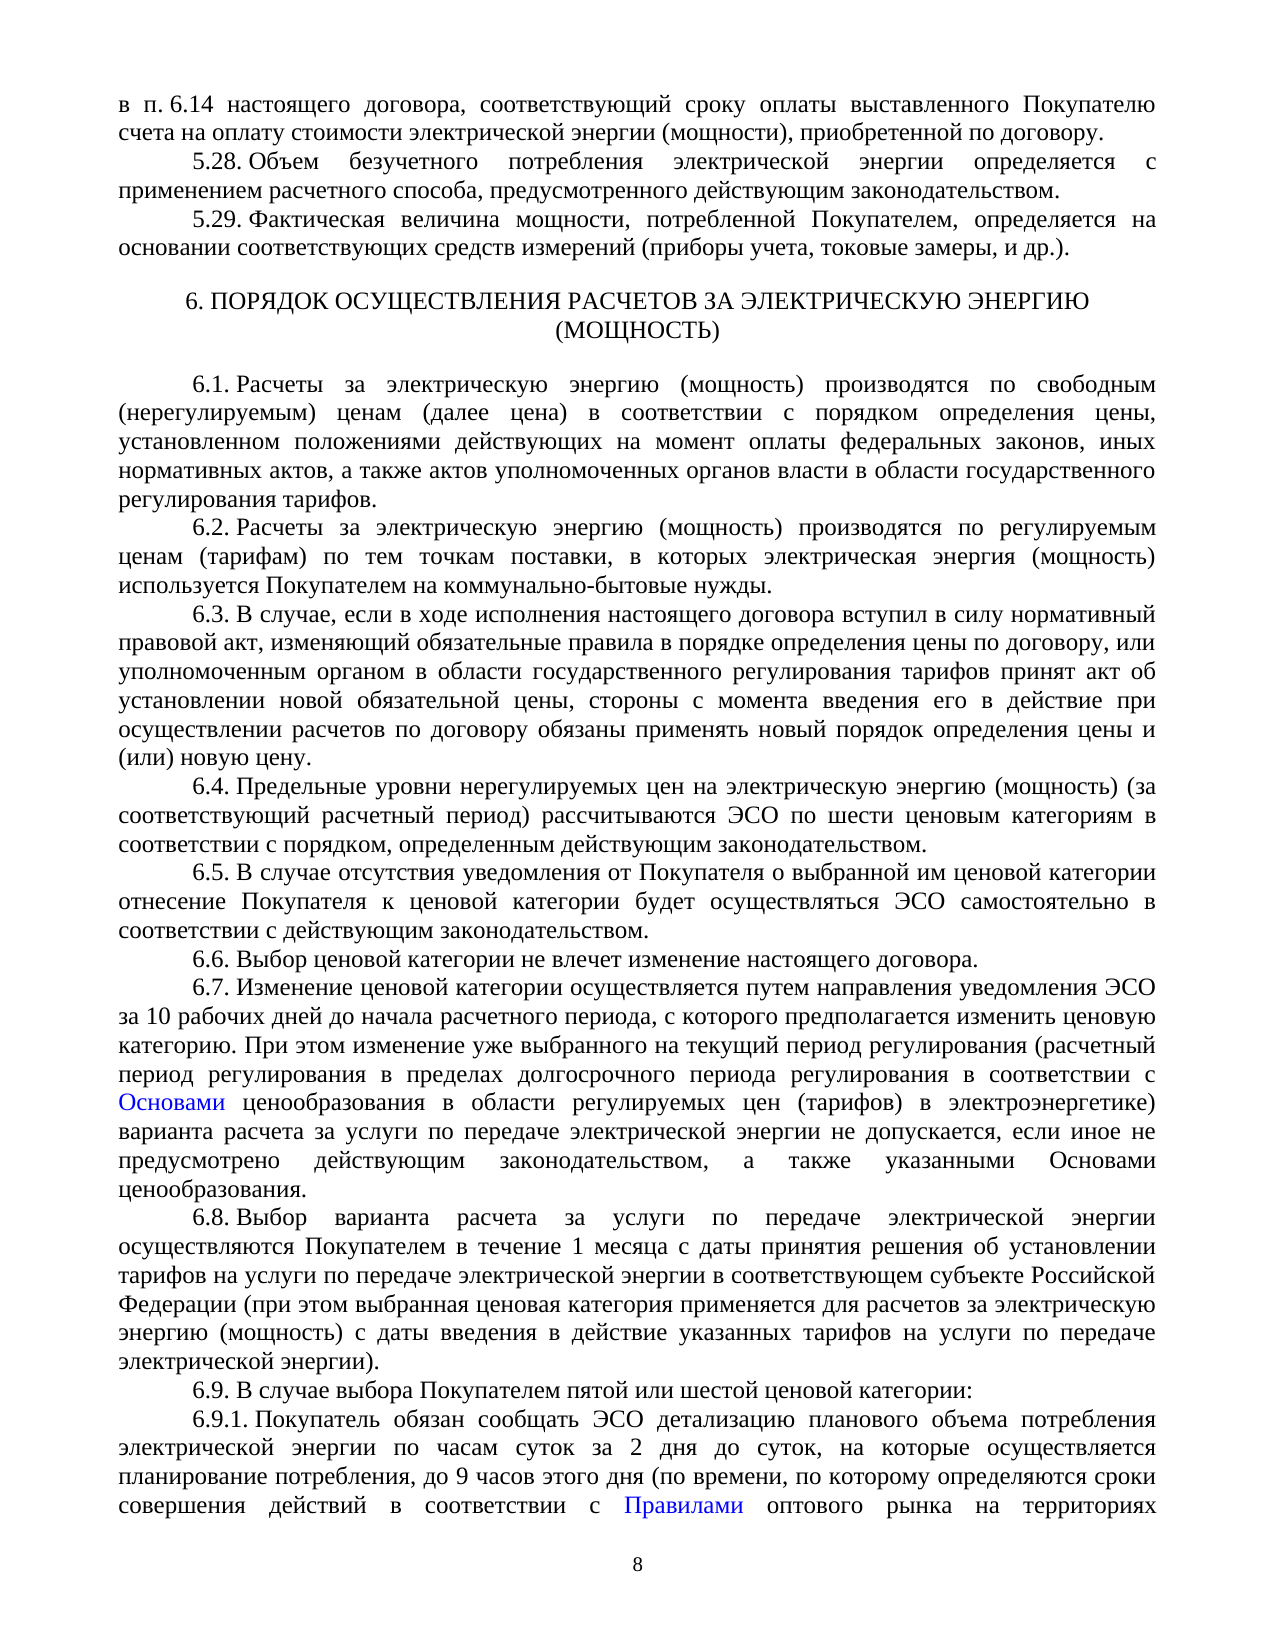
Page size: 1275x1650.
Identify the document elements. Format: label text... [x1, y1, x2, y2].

subtitle Изменение ценовой категории осуществляется путем направления уведомления ЭСО за 10 рабочих дней до начала расчетного периода, с которого предполагается изменить ценовую категорию. При этом изменение уже выбранного на текущий период регулирования (расчетный период регулирования в пределах долгосрочного периода регулирования в соответствии с Основами ценообразования в области регулируемых цен (тарифов) в электроэнергетике) варианта расчета за услуги по передаче электрической энергии не допускается, если иное не предусмотрено действующим законодательством, а также указанными Основами ценообразования. [118, 972, 1157, 1202]
subtitle В случае отсутствия уведомления от Покупателя о выбранной им ценовой категории отнесение Покупателя к ценовой категории будет осуществляться ЭСО самостоятельно в соответствии с действующим законодательством. [118, 857, 1157, 944]
subtitle Предельные уровни нерегулируемых цен на электрическую энергию (мощность) (за соответствующий расчетный период) рассчитываются ЭСО по шести ценовым категориям в соответствии с порядком, определенным действующим законодательством. [118, 771, 1157, 857]
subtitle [118, 89, 1157, 146]
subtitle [118, 1404, 1157, 1519]
subtitle В случае, если в ходе исполнения настоящего договора вступил в силу нормативный правовой акт, изменяющий обязательные правила в порядке определения цены по договору, или уполномоченным органом в области государственного регулирования тарифов принят акт об установлении новой обязательной цены, стороны с момента введения его в действие при осуществлении расчетов по договору обязаны применять новый порядок определения цены и (или) новую цену. [118, 599, 1157, 771]
subtitle Порядок осуществления расчетов за электрическую энергию (мощность) [118, 286, 1157, 344]
subtitle Расчеты за электрическую энергию (мощность) производятся по свободным (нерегулируемым) ценам (далее цена) в соответствии с порядком определения цены, установленном положениями действующих на момент оплаты федеральных законов, иных нормативных актов, а также актов уполномоченных органов власти в области государственного регулирования тарифов. [118, 369, 1157, 512]
subtitle Выбор варианта расчета за услуги по передаче электрической энергии осуществляются Покупателем в течение 1 месяца с даты принятия решения об установлении тарифов на услуги по передаче электрической энергии в соответствующем субъекте Российской Федерации (при этом выбранная ценовая категория применяется для расчетов за электрическую энергию (мощность) с даты введения в действие указанных тарифов на услуги по передаче электрической энергии). [118, 1202, 1157, 1375]
subtitle Фактическая величина мощности, потребленной Покупателем, определяется на основании соответствующих средств измерений (приборы учета, токовые замеры, и др.). [118, 204, 1157, 261]
subtitle Выбор ценовой категории не влечет изменение настоящего договора. [118, 944, 1157, 972]
subtitle Расчеты за электрическую энергию (мощность) производятся по регулируемым ценам (тарифам) по тем точкам поставки, в которых электрическая энергия (мощность) используется Покупателем на коммунально-бытовые нужды. [118, 512, 1157, 599]
subtitle В случае выбора Покупателем пятой или шестой ценовой категории: [118, 1375, 1157, 1404]
subtitle Объем безучетного потребления электрической энергии определяется с применением расчетного способа, предусмотренного действующим законодательством. [118, 146, 1157, 204]
